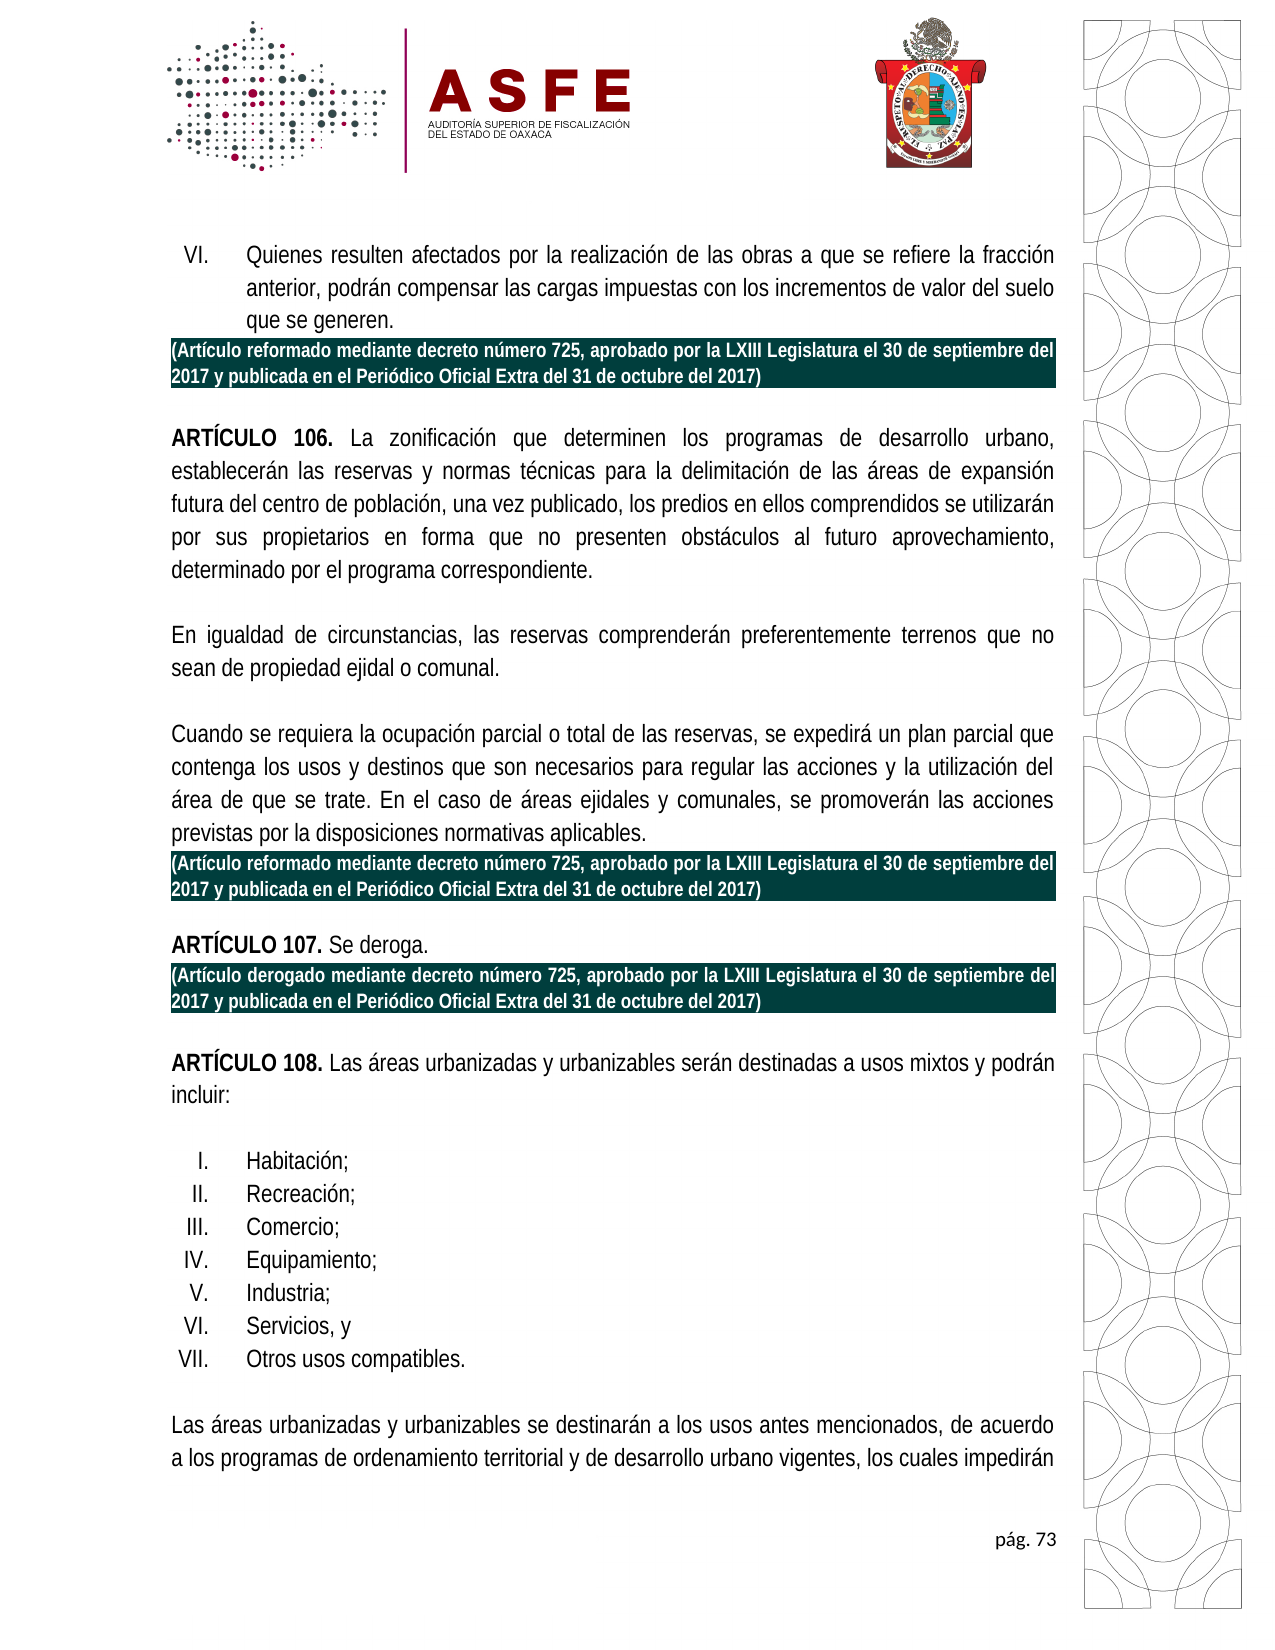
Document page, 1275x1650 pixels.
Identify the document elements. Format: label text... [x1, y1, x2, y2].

list Quienes resulten afectados por la realización de las obras a que se refiere la fracción anterior, podrán compensar las cargas impuestas con los incrementos de valor del suelo que se generen. [209, 240, 1056, 334]
text ARTÍCULO 107. Se deroga. [171, 930, 1056, 959]
list Otros usos compatibles. [209, 1344, 1056, 1372]
text ARTÍCULO 106. La zonificación que determinen los programas de desarrollo urbano, establecerán las reservas y normas técnicas para la delimitación de las áreas de expansión futura del centro de población, una vez publicado, los predios en ellos comprendidos se utilizarán por sus propietarios en forma que no presenten obstáculos al futuro aprovechamiento, determinado por el programa correspondiente. [171, 423, 1056, 583]
text (Artículo derogado mediante decreto número 725, aprobado por la LXIII Legislatura el 30 de septiembre del 2017 y publicada en el Periódico Oficial Extra del 31 de octubre del 2017) [171, 963, 1056, 1013]
text Cuando se requiera la ocupación parcial o total de las reservas, se expedirá un plan parcial que contenga los usos y destinos que son necesarios para regular las acciones y la utilización del área de que se trate. En el caso de áreas ejidales y comunales, se promoverán las acciones previstas por la disposiciones normativas aplicables. [171, 719, 1056, 847]
text En igualdad de circunstancias, las reservas comprenderán preferentemente terrenos que no sean de propiedad ejidal o comunal. [171, 621, 1056, 682]
list Servicios, y [209, 1311, 1056, 1339]
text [171, 1410, 1056, 1471]
picture [167, 15, 1275, 1650]
list Comercio; [209, 1212, 1056, 1241]
list Industria; [209, 1278, 1056, 1307]
text (Artículo reformado mediante decreto número 725, aprobado por la LXIII Legislatura el 30 de septiembre del 2017 y publicada en el Periódico Oficial Extra del 31 de octubre del 2017) [171, 851, 1056, 901]
list Equipamiento; [209, 1245, 1056, 1274]
list Habitación; [209, 1146, 1056, 1175]
text (Artículo reformado mediante decreto número 725, aprobado por la LXIII Legislatura el 30 de septiembre del 2017 y publicada en el Periódico Oficial Extra del 31 de octubre del 2017) [171, 338, 1056, 388]
list Recreación; [209, 1179, 1056, 1208]
text ARTÍCULO 108. Las áreas urbanizadas y urbanizables serán destinadas a usos mixtos y podrán incluir: [171, 1048, 1056, 1109]
